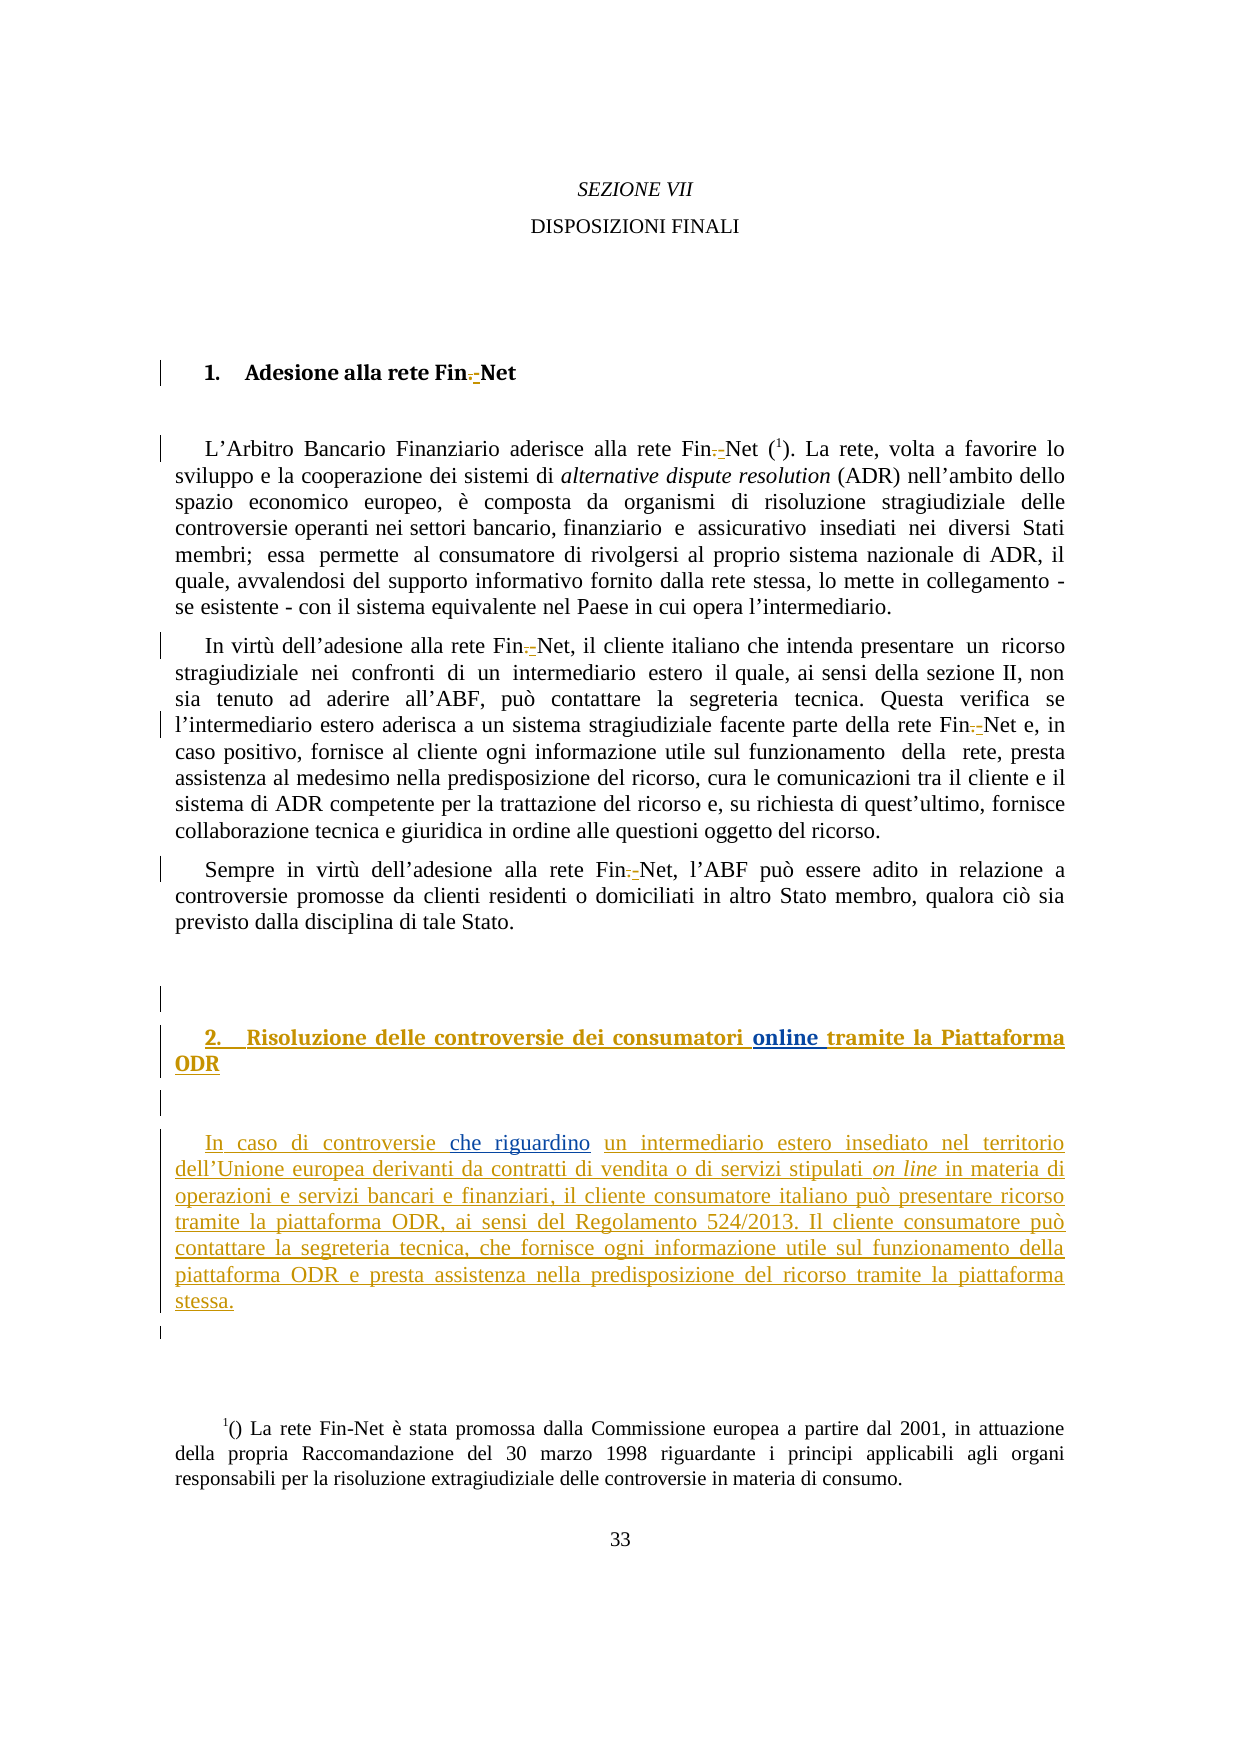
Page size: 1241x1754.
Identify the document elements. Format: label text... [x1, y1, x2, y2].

subtitle DISPOSIZIONI FINALI [175, 214, 1065, 238]
subtitle 1. Adesione alla rete FinNet [175, 360, 1065, 386]
text SEZIONE VII [175, 177, 1065, 201]
text L’Arbitro Bancario Finanziario aderisce alla rete FinNet (). La rete, volta a favorire lo sviluppo e la cooperazione dei sistemi di alternative dispute resolution (ADR) nell’ambito dello spazio economico europeo, è composta da organismi di risoluzione stragiudiziale delle controversie operanti nei settori bancario, finanziario e assicurativo insediati nei diversi Stati membri; essa permette al consumatore di rivolgersi al proprio sistema nazionale di ADR, il quale, avvalendosi del supporto informativo fornito dalla rete stessa, lo mette in collegamento - se esistente - con il sistema equivalente nel Paese in cui opera l’intermediario. [175, 435, 1065, 620]
text In virtù dell’adesione alla rete FinNet, il cliente italiano che intenda presentare un ricorso stragiudiziale nei confronti di un intermediario estero il quale, ai sensi della sezione II, non sia tenuto ad aderire all’ABF, può contattare la segreteria tecnica. Questa verifica se l’intermediario estero aderisca a un sistema stragiudiziale facente parte della rete FinNet e, in caso positivo, fornisce al cliente ogni informazione utile sul funzionamento della rete, presta assistenza al medesimo nella predisposizione del ricorso, cura le comunicazioni tra il cliente e il sistema di ADR competente per la trattazione del ricorso e, su richiesta di quest’ultimo, fornisce collaborazione tecnica e giuridica in ordine alle questioni oggetto del ricorso. [175, 632, 1065, 843]
text Sempre in virtù dell’adesione alla rete FinNet, l’ABF può essere adito in relazione a controversie promosse da clienti residenti o domiciliati in altro Stato membro, qualora ciò sia previsto dalla disciplina di tale Stato. [175, 856, 1065, 935]
